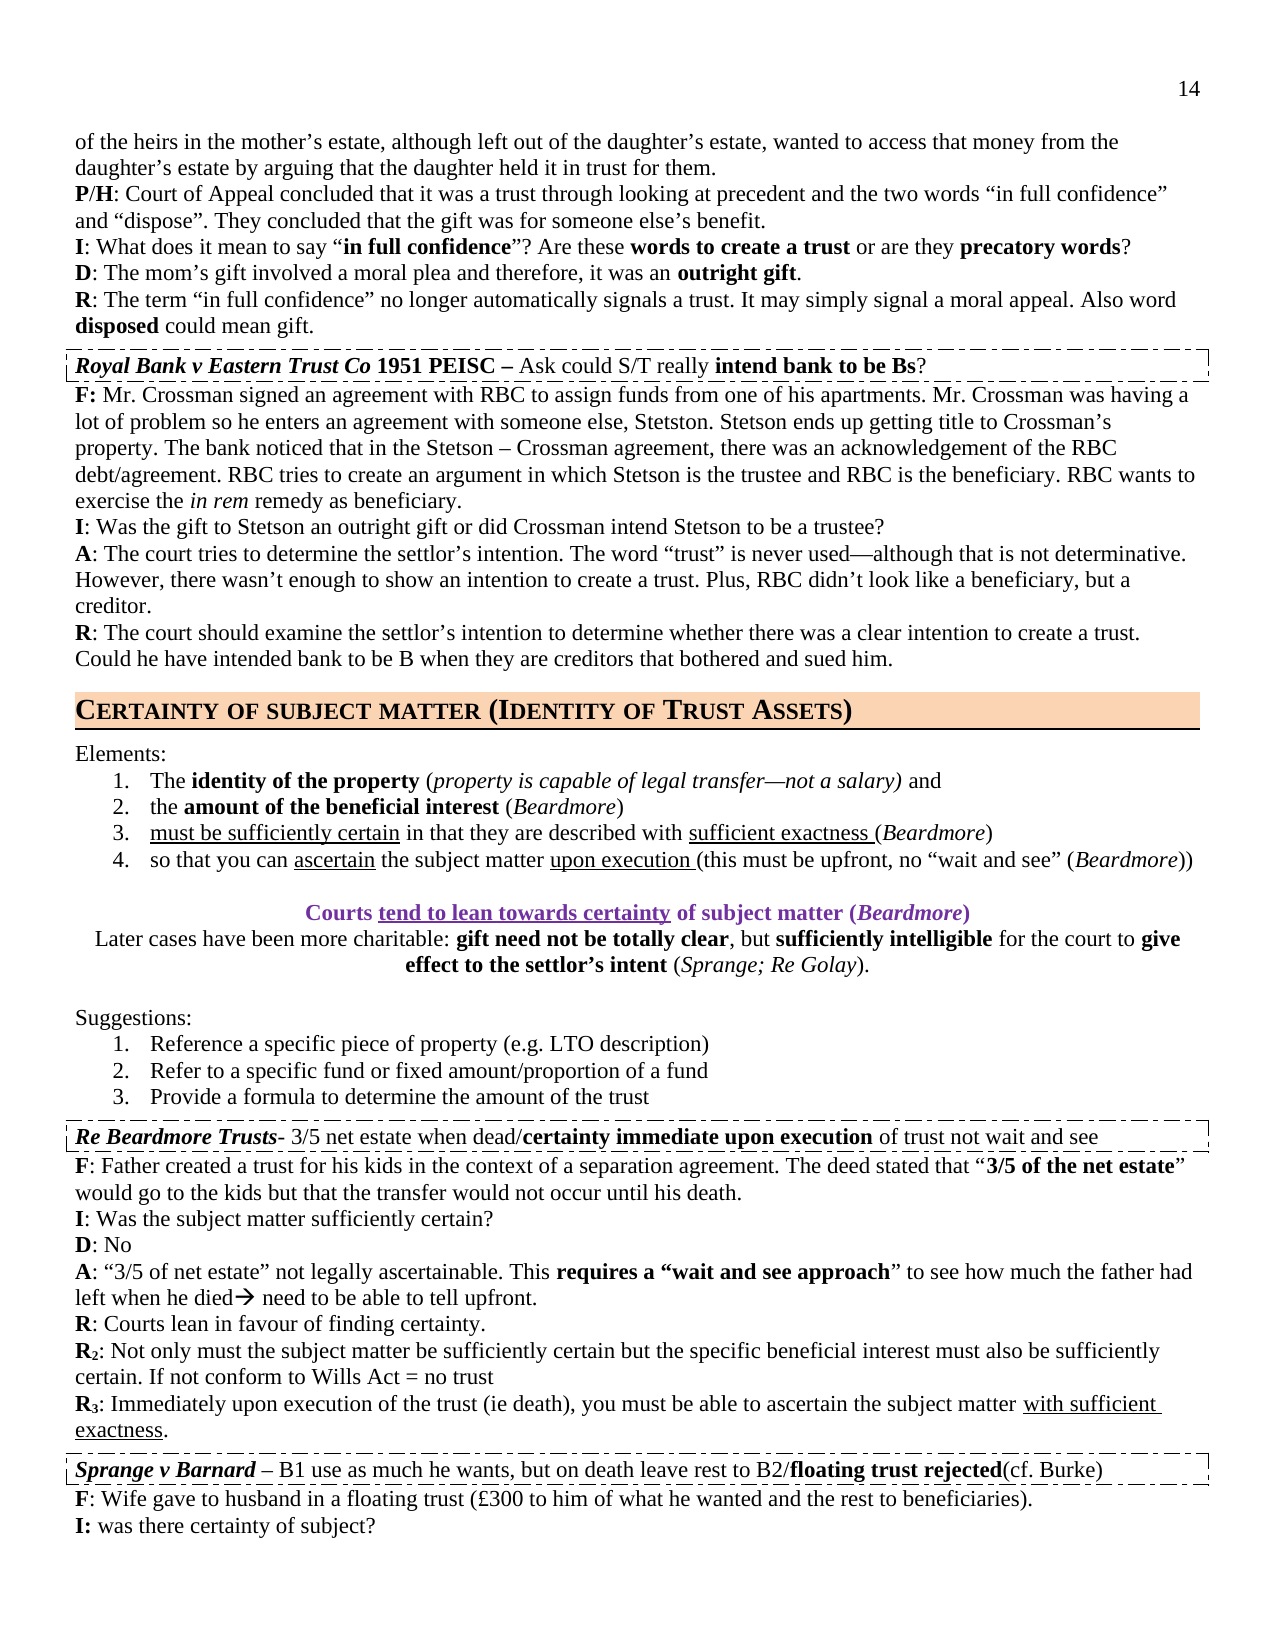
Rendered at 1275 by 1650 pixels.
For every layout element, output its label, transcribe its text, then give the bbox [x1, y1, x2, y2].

text A: “3/5 of net estate” not legally ascertainable. This requires a “wait and see approach” to see how much the father had left when he died need to be able to tell upfront. [75, 1258, 1200, 1311]
text I: was there certainty of subject? [75, 1512, 1200, 1538]
list The identity of the property (property is capable of legal transfer—not a salary) and [112, 767, 1200, 793]
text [75, 128, 1200, 180]
text F: Wife gave to husband in a floating trust (£300 to him of what he wanted and the rest to beneficiaries). [75, 1485, 1200, 1512]
text R: The court should examine the settlor’s intention to determine whether there was a clear intention to create a trust. Could he have intended bank to be B when they are creditors that bothered and sued him. [75, 619, 1200, 671]
list Provide a formula to determine the amount of the trust [112, 1083, 1200, 1109]
text P/H: Court of Appeal concluded that it was a trust through looking at precedent and the two words “in full confidence” and “dispose”. They concluded that the gift was for someone else’s benefit. [75, 180, 1200, 233]
text Elements: [75, 740, 1200, 767]
text D: No [75, 1231, 1200, 1258]
subtitle Royal Bank v Eastern Trust Co 1951 PEISC – Ask could S/T really intend bank to be Bs? [66, 349, 1209, 382]
text A: The court tries to determine the settlor’s intention. The word “trust” is never used—although that is not determinative. However, there wasn’t enough to show an intention to create a trust. Plus, RBC didn’t look like a beneficiary, but a creditor. [75, 540, 1200, 619]
text Later cases have been more charitable: gift need not be totally clear, but sufficiently intelligible for the court to give effect to the settlor’s intent (Sprange; Re Golay). [75, 925, 1200, 978]
text R3: Immediately upon execution of the trust (ie death), you must be able to ascertain the subject matter with sufficient exactness. [75, 1389, 1200, 1442]
list must be sufficiently certain in that they are described with sufficient exactness (Beardmore) [112, 819, 1200, 846]
text D: The mom’s gift involved a moral plea and therefore, it was an outright gift. [75, 259, 1200, 286]
text F: Mr. Crossman signed an agreement with RBC to assign funds from one of his apartments. Mr. Crossman was having a lot of problem so he enters an agreement with someone else, Stetston. Stetson ends up getting title to Crossman’s property. The bank noticed that in the Stetson – Crossman agreement, there was an acknowledgement of the RBC debt/agreement. RBC tries to create an argument in which Stetson is the trustee and RBC is the beneficiary. RBC wants to exercise the in rem remedy as beneficiary. [75, 382, 1200, 513]
text Courts tend to lean towards certainty of subject matter (Beardmore) [75, 898, 1200, 925]
list Refer to a specific fund or fixed amount/proportion of a fund [112, 1057, 1200, 1083]
list the amount of the beneficial interest (Beardmore) [112, 793, 1200, 819]
text R: The term “in full confidence” no longer automatically signals a trust. It may simply signal a moral appeal. Also word disposed could mean gift. [75, 286, 1200, 338]
text F: Father created a trust for his kids in the context of a separation agreement. The deed stated that “3/5 of the net estate” would go to the kids but that the transfer would not occur until his death. [75, 1152, 1200, 1205]
subtitle Certainty of subject matter (Identity of Trust Assets) [75, 692, 1200, 728]
text R2: Not only must the subject matter be sufficiently certain but the specific beneficial interest must also be sufficiently certain. If not conform to Wills Act = no trust [75, 1337, 1200, 1389]
text I: Was the gift to Stetson an outright gift or did Crossman intend Stetson to be a trustee? [75, 513, 1200, 540]
text I: Was the subject matter sufficiently certain? [75, 1205, 1200, 1231]
list Reference a specific piece of property (e.g. LTO description) [112, 1030, 1200, 1057]
text R: Courts lean in favour of finding certainty. [75, 1311, 1200, 1337]
subtitle Re Beardmore Trusts- 3/5 net estate when dead/certainty immediate upon execution of trust not wait and see [66, 1120, 1209, 1152]
subtitle Sprange v Barnard – B1 use as much he wants, but on death leave rest to B2/floating trust rejected(cf. Burke) [66, 1453, 1209, 1485]
list so that you can ascertain the subject matter upon execution (this must be upfront, no “wait and see” (Beardmore)) [112, 846, 1200, 872]
text Suggestions: [75, 1004, 1200, 1030]
text I: What does it mean to say “in full confidence”? Are these words to create a trust or are they precatory words? [75, 233, 1200, 259]
